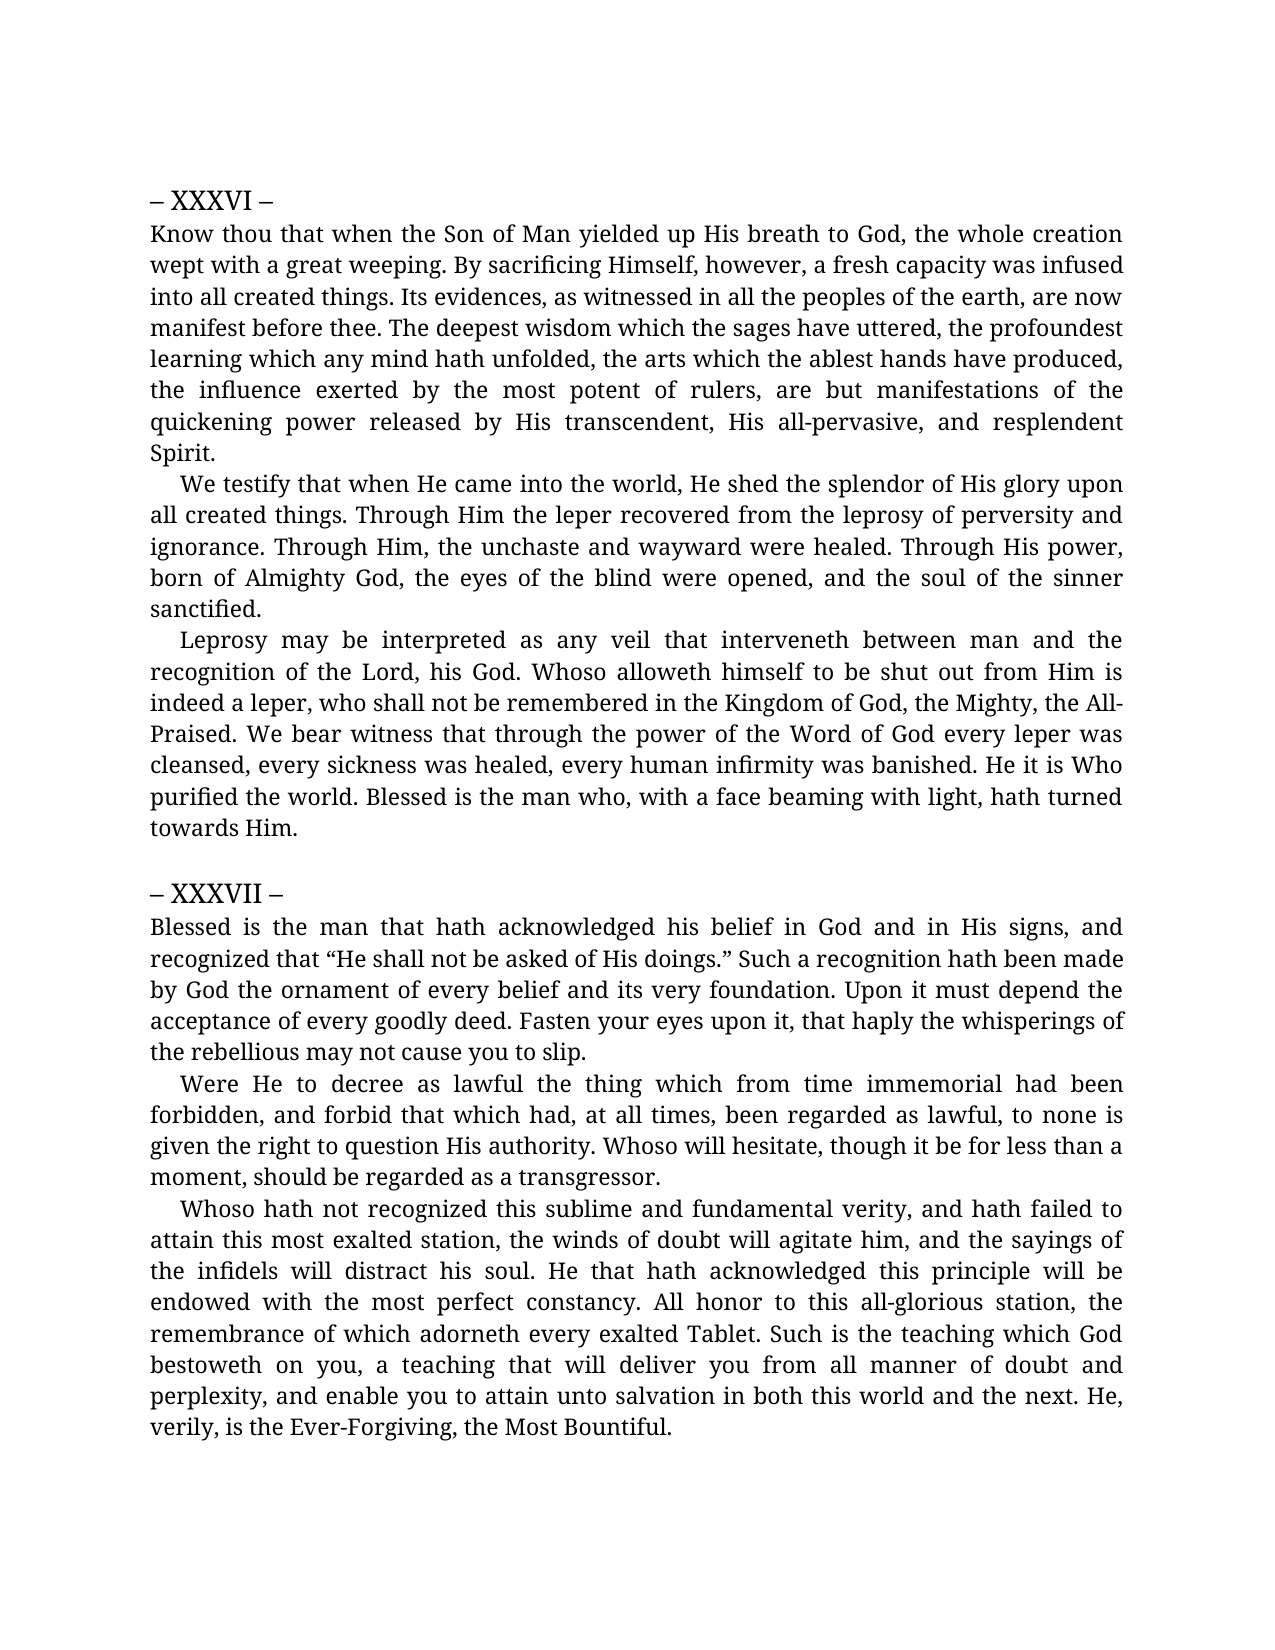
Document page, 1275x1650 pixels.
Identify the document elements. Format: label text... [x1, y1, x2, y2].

text Whoso hath not recognized this sublime and fundamental verity, and hath failed to attain this most exalted station, the winds of doubt will agitate him, and the sayings of the infidels will distract his soul. He that hath acknowledged this principle will be endowed with the most perfect constancy. All honor to this all-glorious station, the remembrance of which adorneth every exalted Tablet. Such is the teaching which God bestoweth on you, a teaching that will deliver you from all manner of doubt and perplexity, and enable you to attain unto salvation in both this world and the next. He, verily, is the Ever-Forgiving, the Most Bountiful. [150, 1192, 1125, 1442]
text Were He to decree as lawful the thing which from time immemorial had been forbidden, and forbid that which had, at all times, been regarded as lawful, to none is given the right to question His authority. Whoso will hesitate, though it be for less than a moment, should be regarded as a transgressor. [150, 1067, 1125, 1192]
text Blessed is the man that hath acknowledged his belief in God and in His signs, and recognized that “He shall not be asked of His doings.” Such a recognition hath been made by God the ornament of every belief and its very foundation. Upon it must depend the acceptance of every goodly deed. Fasten your eyes upon it, that haply the whisperings of the rebellious may not cause you to slip. [150, 911, 1125, 1067]
text Know thou that when the Son of Man yielded up His breath to God, the whole creation wept with a great weeping. By sacrificing Himself, however, a fresh capacity was infused into all created things. Its evidences, as witnessed in all the peoples of the earth, are now manifest before thee. The deepest wisdom which the sages have uttered, the profoundest learning which any mind hath unfolded, the arts which the ablest hands have produced, the influence exerted by the most potent of rulers, are but manifestations of the quickening power released by His transcendent, His all-pervasive, and resplendent Spirit. [150, 218, 1125, 468]
text Leprosy may be interpreted as any veil that interveneth between man and the recognition of the Lord, his God. Whoso alloweth himself to be shut out from Him is indeed a leper, who shall not be remembered in the Kingdom of God, the Mighty, the All-Praised. We bear witness that through the power of the Word of God every leper was cleansed, every sickness was healed, every human infirmity was banished. He it is Who purified the world. Blessed is the man who, with a face beaming with light, hath turned towards Him. [150, 624, 1125, 843]
text We testify that when He came into the world, He shed the splendor of His glory upon all created things. Through Him the leper recovered from the leprosy of perversity and ignorance. Through Him, the unchaste and wayward were healed. Through His power, born of Almighty God, the eyes of the blind were opened, and the soul of the sinner sanctified. [150, 468, 1125, 624]
